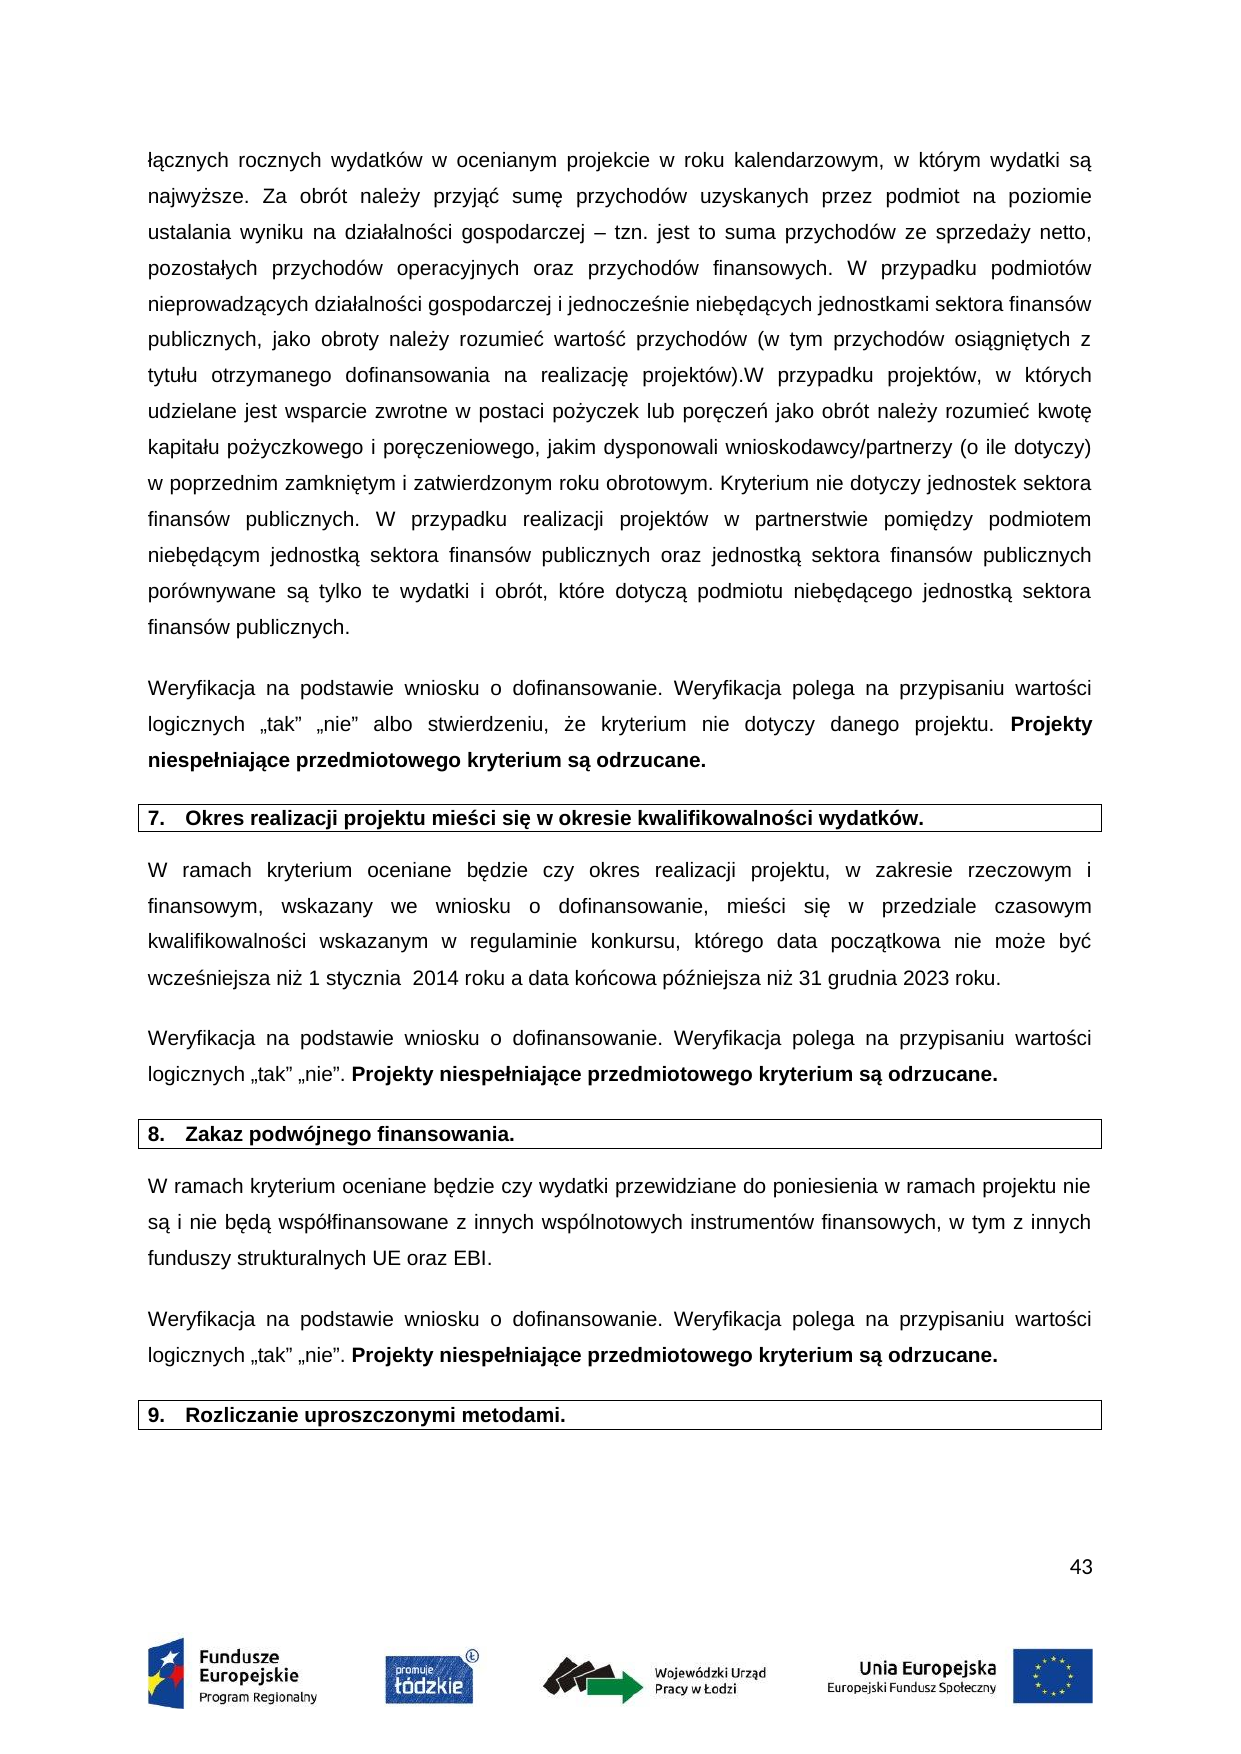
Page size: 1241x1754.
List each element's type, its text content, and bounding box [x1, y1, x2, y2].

picture [147, 1632, 1093, 1709]
text W ramach kryterium oceniane będzie czy wydatki przewidziane do poniesienia w ramach projektu nie są i nie będą współfinansowane z innych wspólnotowych instrumentów finansowych, w tym z innych funduszy strukturalnych UE oraz EBI. [148, 1174, 1093, 1270]
text W ramach kryterium oceniane będzie czy okres realizacji projektu, w zakresie rzeczowym i finansowym, wskazany we wniosku o dofinansowanie, mieści się w przedziale czasowym kwalifikowalności wskazanym w regulaminie konkursu, którego data początkowa nie może być wcześniejsza niż 1 stycznia 2014 roku a data końcowa późniejsza niż 31 grudnia 2023 roku. [148, 857, 1093, 989]
list Rozliczanie uproszczonymi metodami. [139, 1401, 1101, 1429]
list Okres realizacji projektu mieści się w okresie kwalifikowalności wydatków. [139, 805, 1101, 831]
text Weryfikacja na podstawie wniosku o dofinansowanie. Weryfikacja polega na przypisaniu wartości logicznych „tak” „nie”. Projekty niespełniające przedmiotowego kryterium są odrzucane. [148, 1026, 1093, 1086]
list Zakaz podwójnego finansowania. [139, 1120, 1101, 1148]
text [148, 148, 1093, 639]
text Weryfikacja na podstawie wniosku o dofinansowanie. Weryfikacja polega na przypisaniu wartości logicznych „tak” „nie” albo stwierdzeniu, że kryterium nie dotyczy danego projektu. Projekty niespełniające przedmiotowego kryterium są odrzucane. [148, 676, 1093, 772]
text Weryfikacja na podstawie wniosku o dofinansowanie. Weryfikacja polega na przypisaniu wartości logicznych „tak” „nie”. Projekty niespełniające przedmiotowego kryterium są odrzucane. [148, 1307, 1093, 1367]
